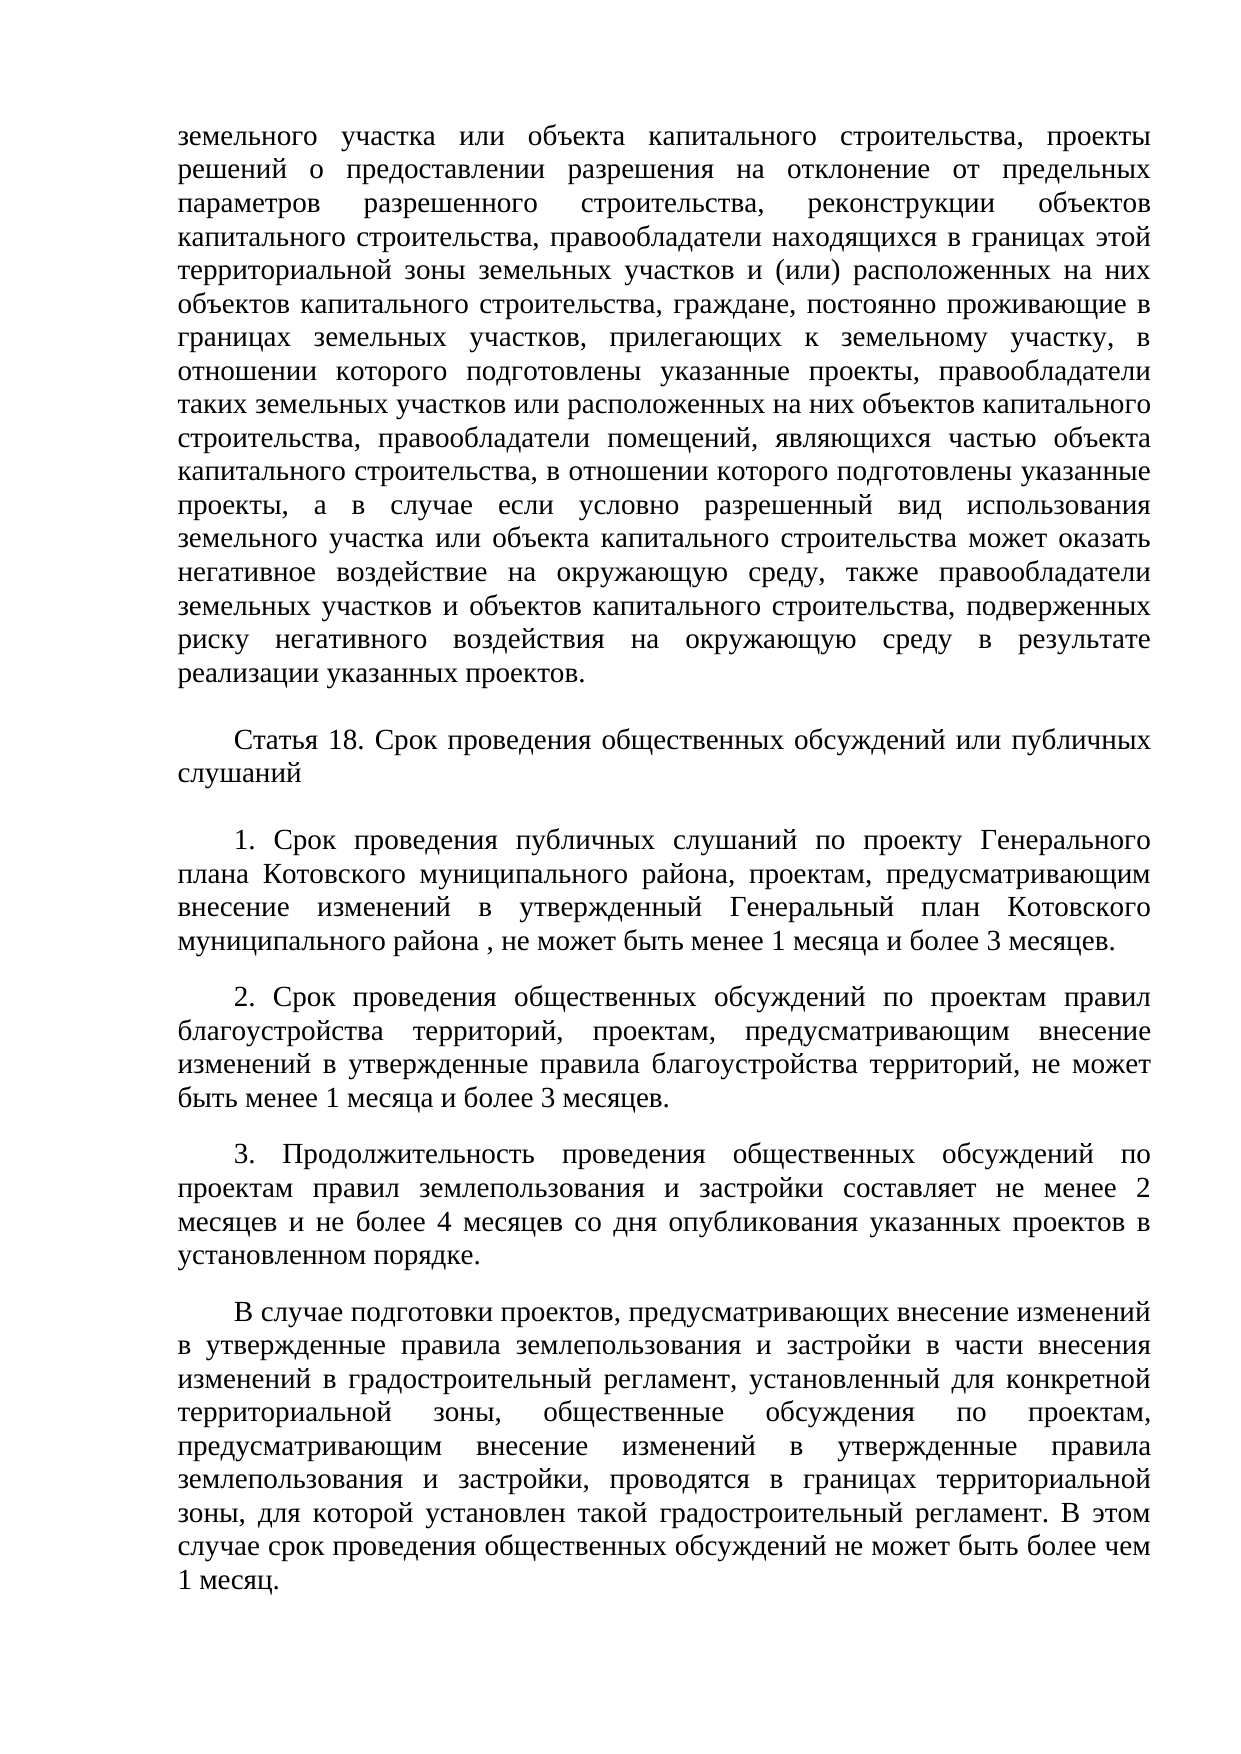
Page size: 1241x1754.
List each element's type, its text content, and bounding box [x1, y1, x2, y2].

text 3. Продолжительность проведения общественных обсуждений по проектам правил землепользования и застройки составляет не менее 2 месяцев и не более 4 месяцев со дня опубликования указанных проектов в установленном порядке. [177, 1137, 1152, 1271]
text В случае подготовки проектов, предусматривающих внесение изменений в утвержденные правила землепользования и застройки в части внесения изменений в градостроительный регламент, установленный для конкретной территориальной зоны, общественные обсуждения по проектам, предусматривающим внесение изменений в утвержденные правила землепользования и застройки, проводятся в границах территориальной зоны, для которой установлен такой градостроительный регламент. В этом случае срок проведения общественных обсуждений не может быть более чем 1 месяц. [177, 1294, 1152, 1596]
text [177, 118, 1152, 688]
text Статья 18. Срок проведения общественных обсуждений или публичных слушаний [177, 722, 1152, 789]
text 2. Срок проведения общественных обсуждений по проектам правил благоустройства территорий, проектам, предусматривающим внесение изменений в утвержденные правила благоустройства территорий, не может быть менее 1 месяца и более 3 месяцев. [177, 979, 1152, 1114]
text 1. Срок проведения публичных слушаний по проекту Генерального плана Котовского муниципального района, проектам, предусматривающим внесение изменений в утвержденный Генеральный план Котовского муниципального района , не может быть менее 1 месяца и более 3 месяцев. [177, 822, 1152, 957]
